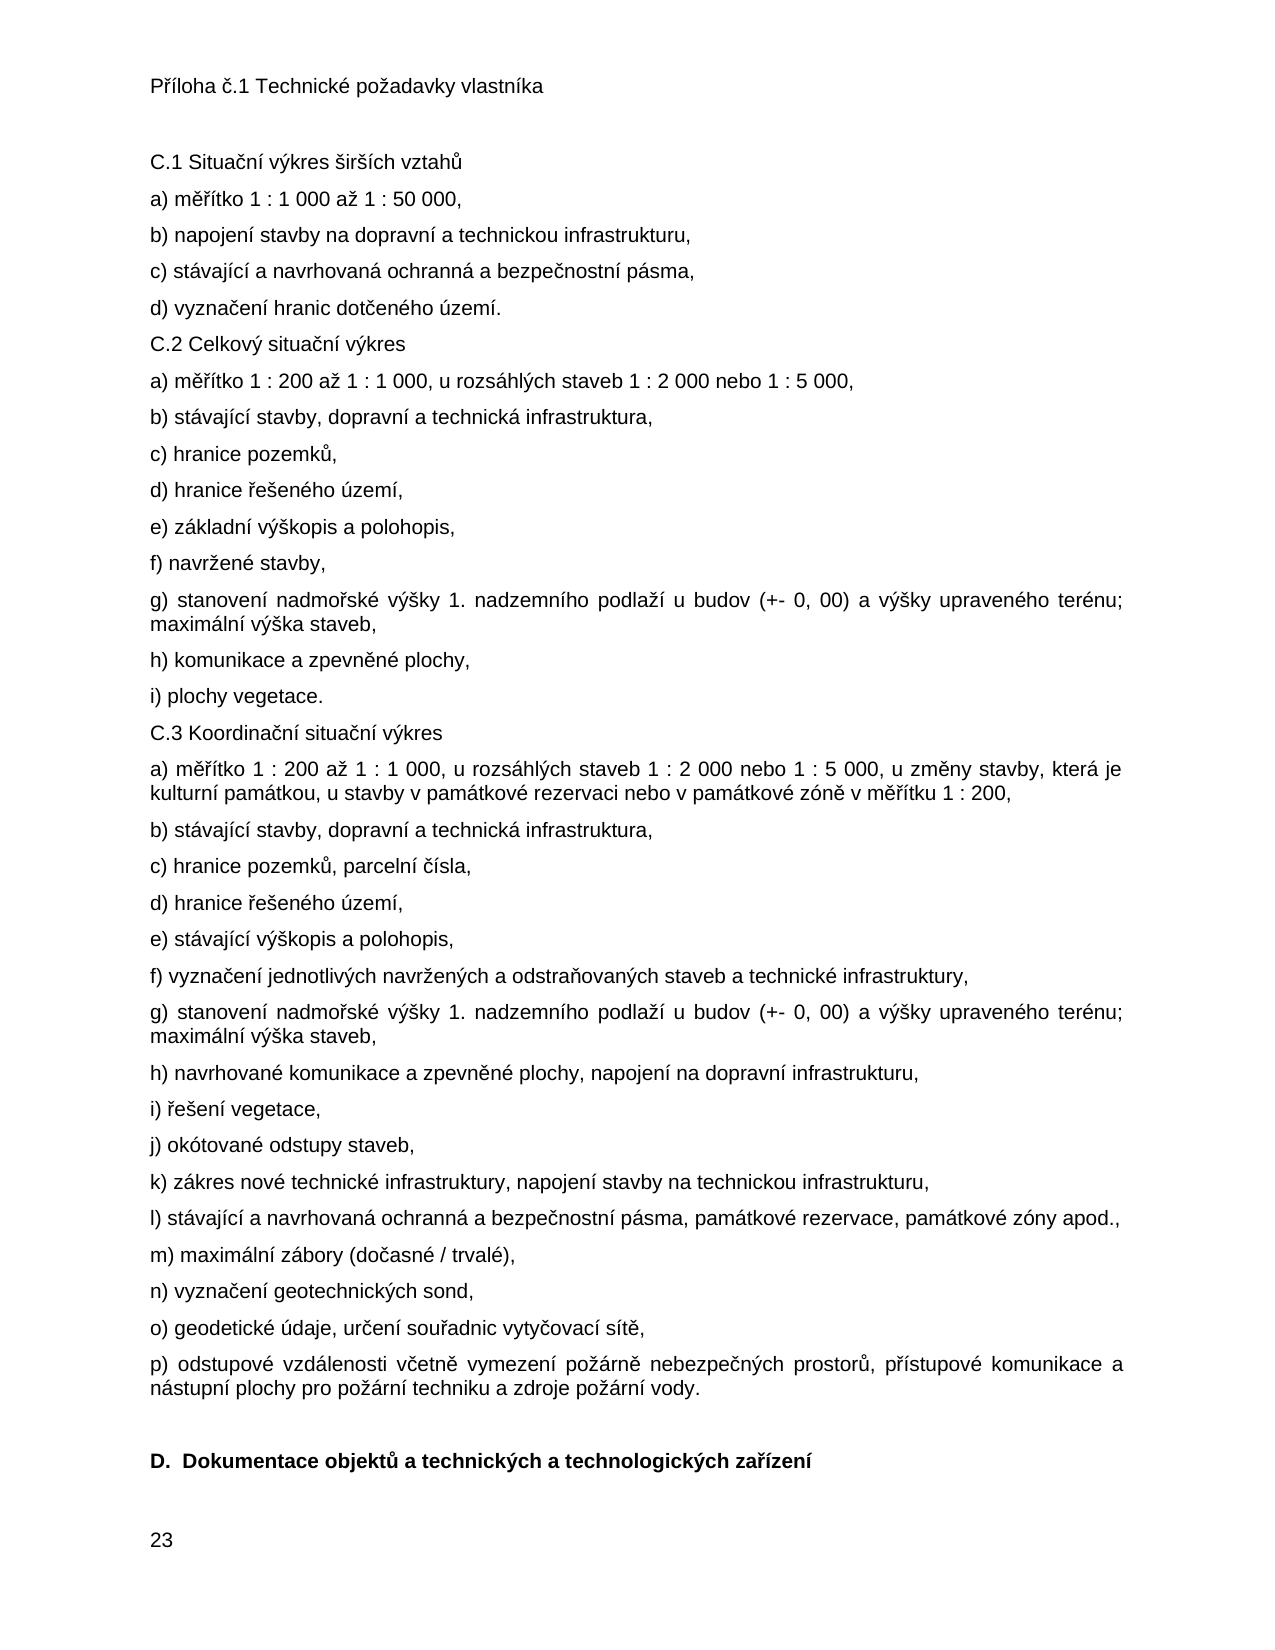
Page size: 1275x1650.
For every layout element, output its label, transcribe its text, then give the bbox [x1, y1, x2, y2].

text a) měřítko 1 : 1 000 až 1 : 50 000, [150, 186, 1125, 210]
text d) vyznačení hranic dotčeného území. [150, 296, 1125, 320]
text g) stanovení nadmořské výšky 1. nadzemního podlaží u budov (+- 0, 00) a výšky upraveného terénu; maximální výška staveb, [150, 1000, 1125, 1048]
text C.1 Situační výkres širších vztahů [150, 150, 1125, 174]
text C.3 Koordinační situační výkres [150, 721, 1125, 745]
text j) okótované odstupy staveb, [150, 1133, 1125, 1157]
text l) stávající a navrhovaná ochranná a bezpečnostní pásma, památkové rezervace, památkové zóny apod., [150, 1206, 1125, 1230]
text a) měřítko 1 : 200 až 1 : 1 000, u rozsáhlých staveb 1 : 2 000 nebo 1 : 5 000, [150, 369, 1125, 393]
text h) navrhované komunikace a zpevněné plochy, napojení na dopravní infrastrukturu, [150, 1060, 1125, 1084]
text c) stávající a navrhovaná ochranná a bezpečnostní pásma, [150, 259, 1125, 283]
text c) hranice pozemků, [150, 442, 1125, 466]
text o) geodetické údaje, určení souřadnic vytyčovací sítě, [150, 1316, 1125, 1339]
text k) zákres nové technické infrastruktury, napojení stavby na technickou infrastrukturu, [150, 1170, 1125, 1194]
text b) stávající stavby, dopravní a technická infrastruktura, [150, 818, 1125, 842]
text h) komunikace a zpevněné plochy, [150, 648, 1125, 672]
text b) stávající stavby, dopravní a technická infrastruktura, [150, 405, 1125, 429]
text a) měřítko 1 : 200 až 1 : 1 000, u rozsáhlých staveb 1 : 2 000 nebo 1 : 5 000, u změny stavby, která je kulturní památkou, u stavby v památkové rezervaci nebo v památkové zóně v měřítku 1 : 200, [150, 757, 1125, 805]
text g) stanovení nadmořské výšky 1. nadzemního podlaží u budov (+- 0, 00) a výšky upraveného terénu; maximální výška staveb, [150, 587, 1125, 635]
text f) navržené stavby, [150, 551, 1125, 575]
text i) řešení vegetace, [150, 1097, 1125, 1121]
text d) hranice řešeného území, [150, 891, 1125, 914]
text d) hranice řešeného území, [150, 478, 1125, 502]
text p) odstupové vzdálenosti včetně vymezení požárně nebezpečných prostorů, přístupové komunikace a nástupní plochy pro požární techniku a zdroje požární vody. [150, 1352, 1125, 1400]
text n) vyznačení geotechnických sond, [150, 1279, 1125, 1303]
text f) vyznačení jednotlivých navržených a odstraňovaných staveb a technické infrastruktury, [150, 963, 1125, 987]
text b) napojení stavby na dopravní a technickou infrastrukturu, [150, 223, 1125, 247]
text e) základní výškopis a polohopis, [150, 514, 1125, 538]
text c) hranice pozemků, parcelní čísla, [150, 854, 1125, 878]
text e) stávající výškopis a polohopis, [150, 927, 1125, 951]
text i) plochy vegetace. [150, 684, 1125, 708]
text C.2 Celkový situační výkres [150, 332, 1125, 356]
text m) maximální zábory (dočasné / trvalé), [150, 1243, 1125, 1267]
text D. Dokumentace objektů a technických a technologických zařízení [150, 1449, 1125, 1473]
